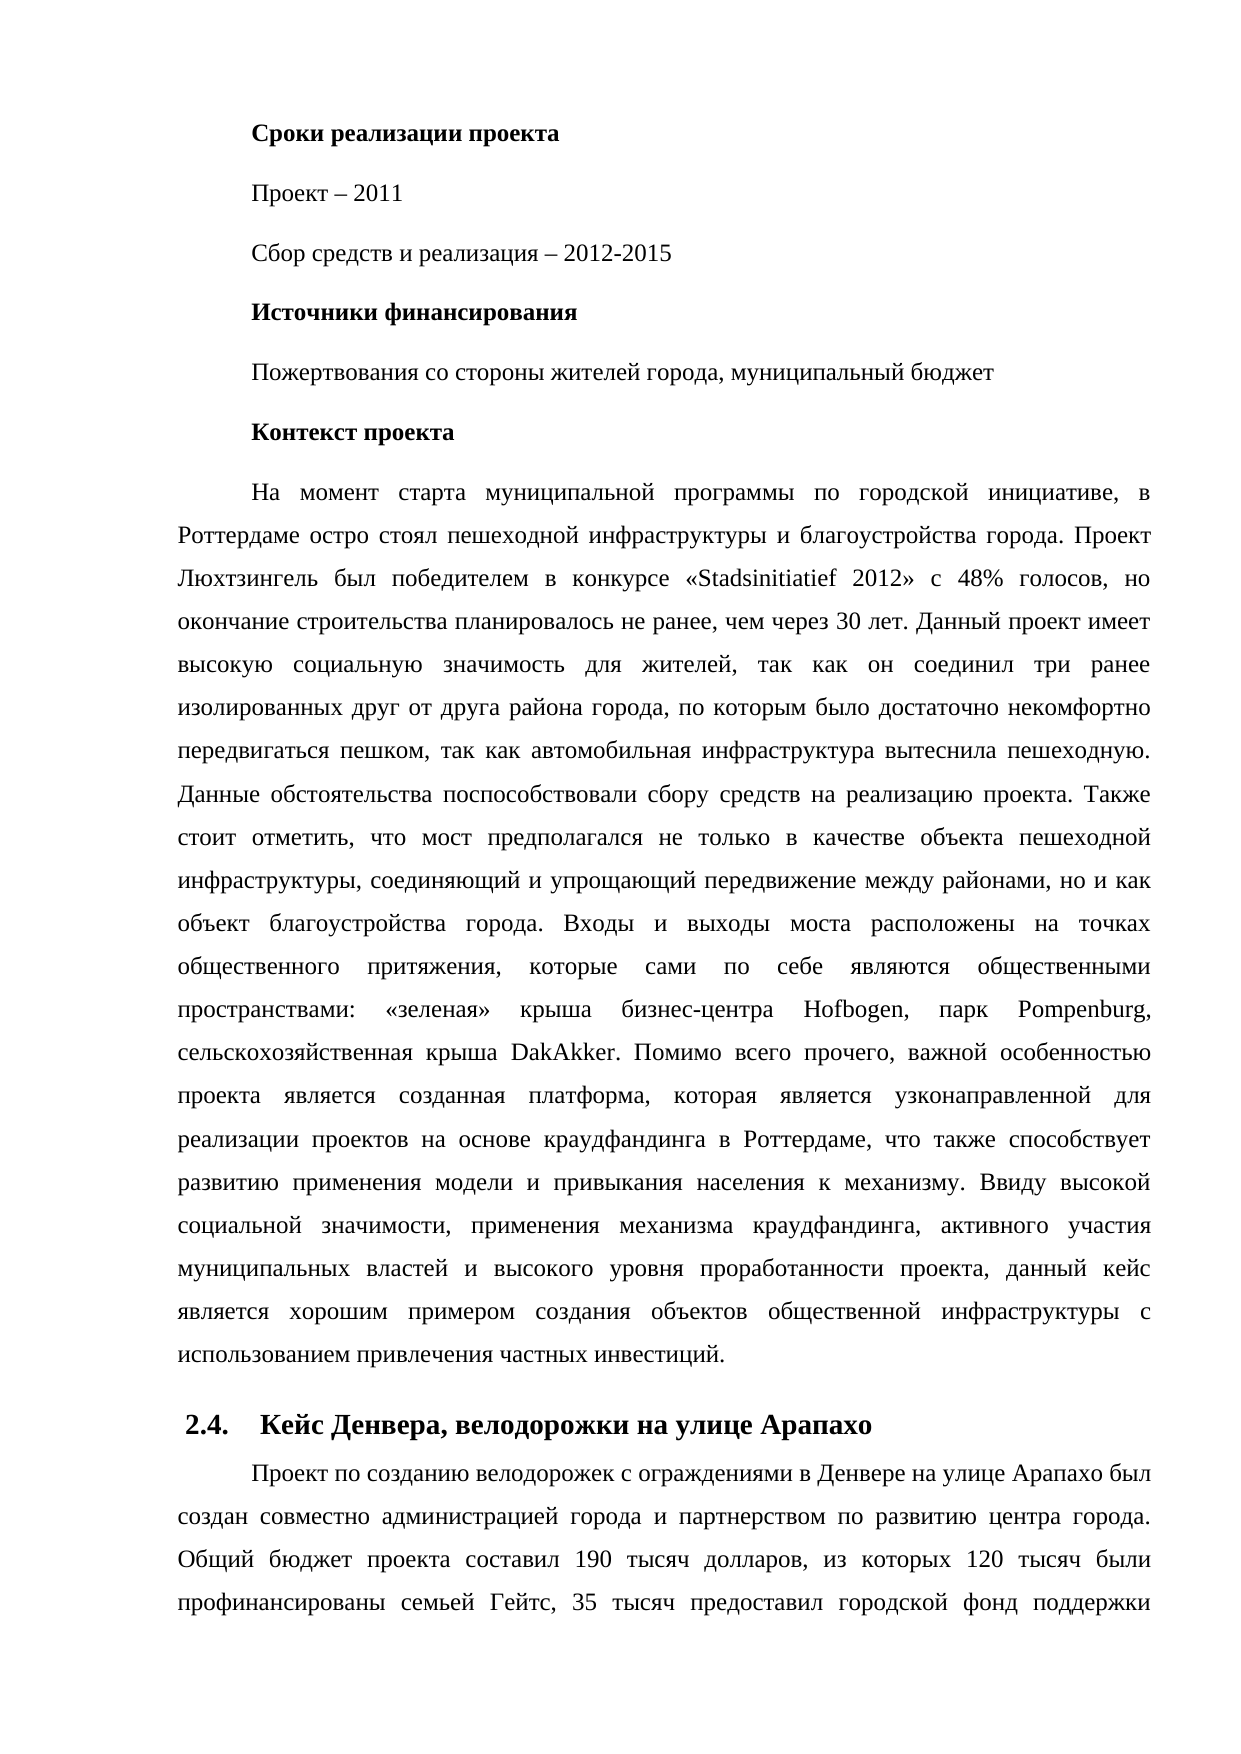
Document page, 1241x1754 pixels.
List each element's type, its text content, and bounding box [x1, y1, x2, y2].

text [177, 1458, 1152, 1616]
text Сроки реализации проекта [177, 118, 1152, 147]
text На момент старта муниципальной программы по городской инициативе, в Роттердаме остро стоял пешеходной инфраструктуры и благоустройства города. Проект Люхтзингель был победителем в конкурсе «Stadsinitiatief 2012» с 48% голосов, но окончание строительства планировалось не ранее, чем через 30 лет. Данный проект имеет высокую социальную значимость для жителей, так как он соединил три ранее изолированных друг от друга района города, по которым было достаточно некомфортно передвигаться пешком, так как автомобильная инфраструктура вытеснила пешеходную. Данные обстоятельства поспособствовали сбору средств на реализацию проекта. Также стоит отметить, что мост предполагался не только в качестве объекта пешеходной инфраструктуры, соединяющий и упрощающий передвижение между районами, но и как объект благоустройства города. Входы и выходы моста расположены на точках общественного притяжения, которые сами по себе являются общественными пространствами: «зеленая» крыша бизнес-центра Hofbogen, парк Pompenburg, сельскохозяйственная крыша DakAkker. Помимо всего прочего, важной особенностью проекта является созданная платформа, которая является узконаправленной для реализации проектов на основе краудфандинга в Роттердаме, что также способствует развитию применения модели и привыкания населения к механизму. Ввиду высокой социальной значимости, применения механизма краудфандинга, активного участия муниципальных властей и высокого уровня проработанности проекта, данный кейс является хорошим примером создания объектов общественной инфраструктуры с использованием привлечения частных инвестиций. [177, 477, 1152, 1368]
subtitle Кейс Денвера, велодорожки на улице Арапахо [185, 1407, 1152, 1441]
text Проект – 2011 [177, 178, 1152, 207]
text Пожертвования со стороны жителей города, муниципальный бюджет [177, 357, 1152, 386]
text Источники финансирования [177, 297, 1152, 326]
text Контекст проекта [177, 417, 1152, 446]
text Сбор средств и реализация – 2012-2015 [177, 238, 1152, 266]
